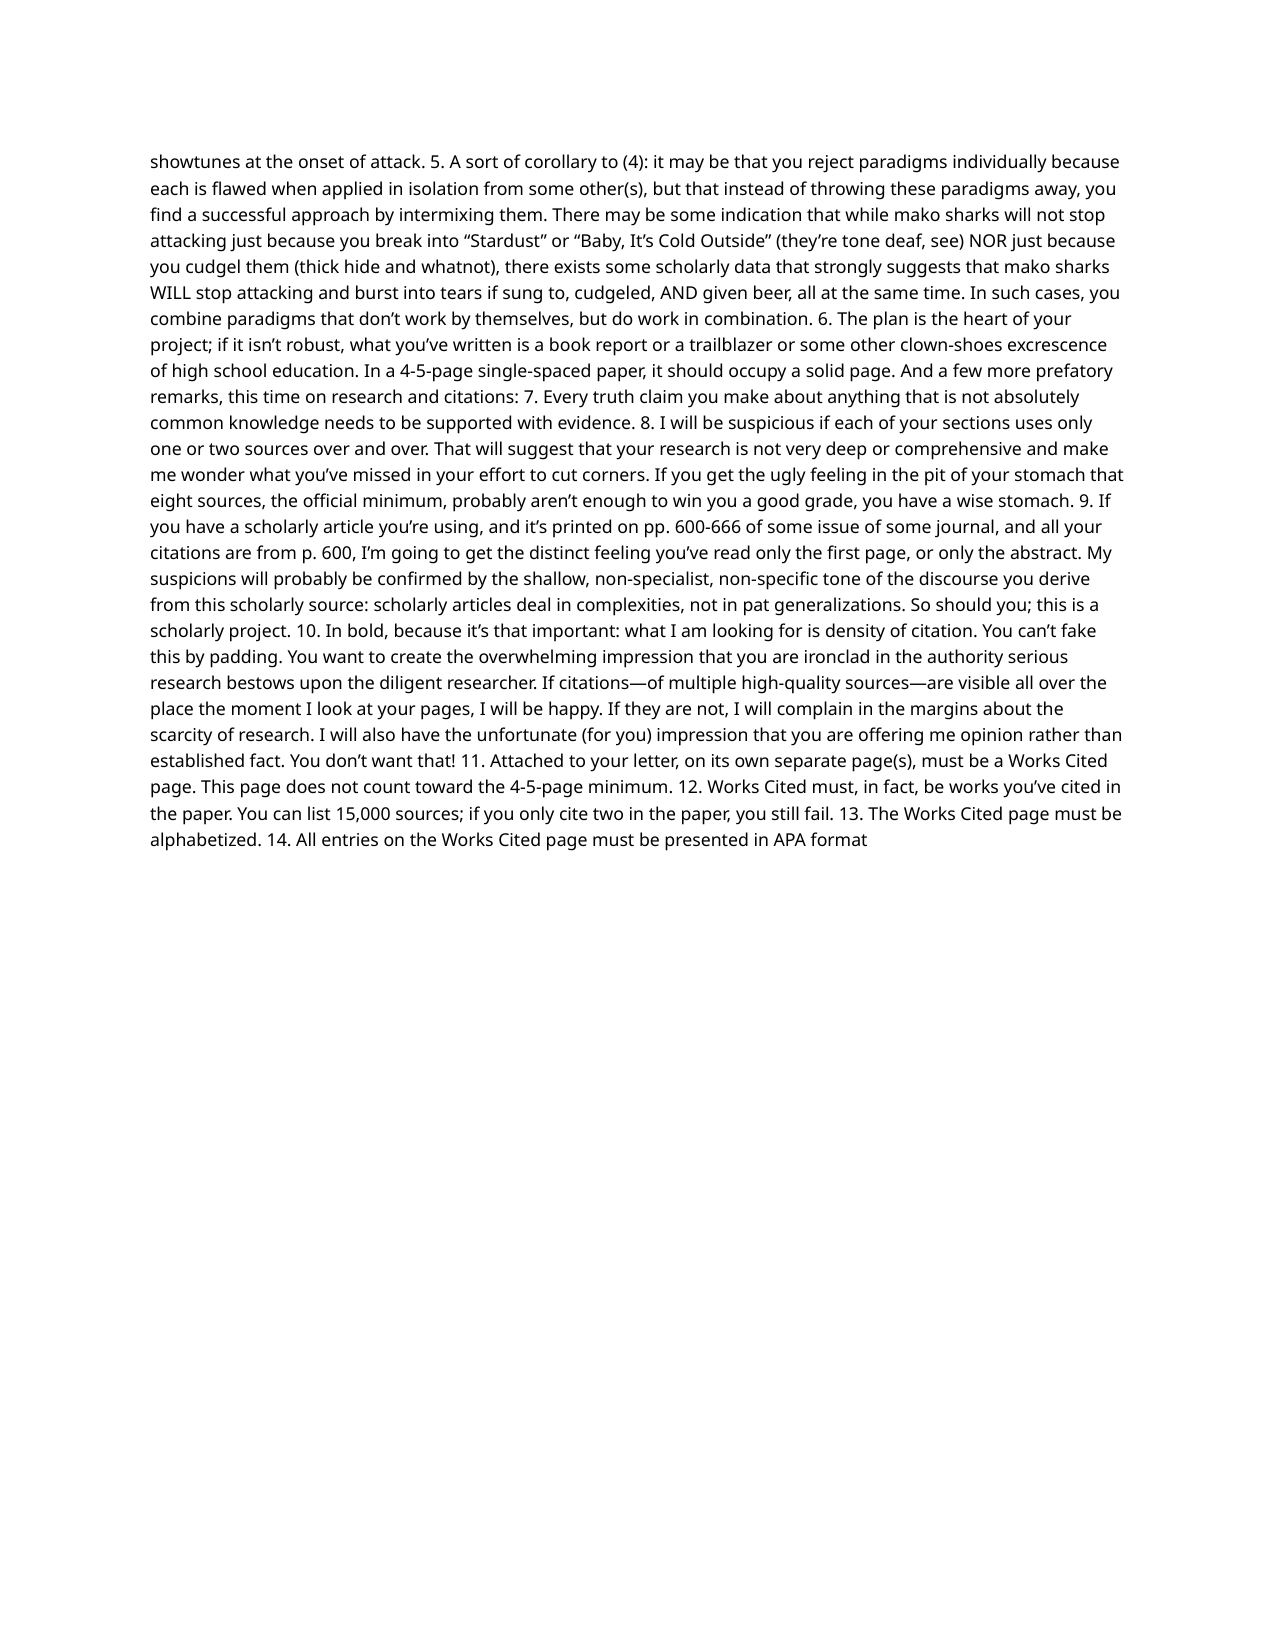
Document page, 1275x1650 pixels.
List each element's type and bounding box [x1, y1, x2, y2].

text [150, 150, 1125, 851]
